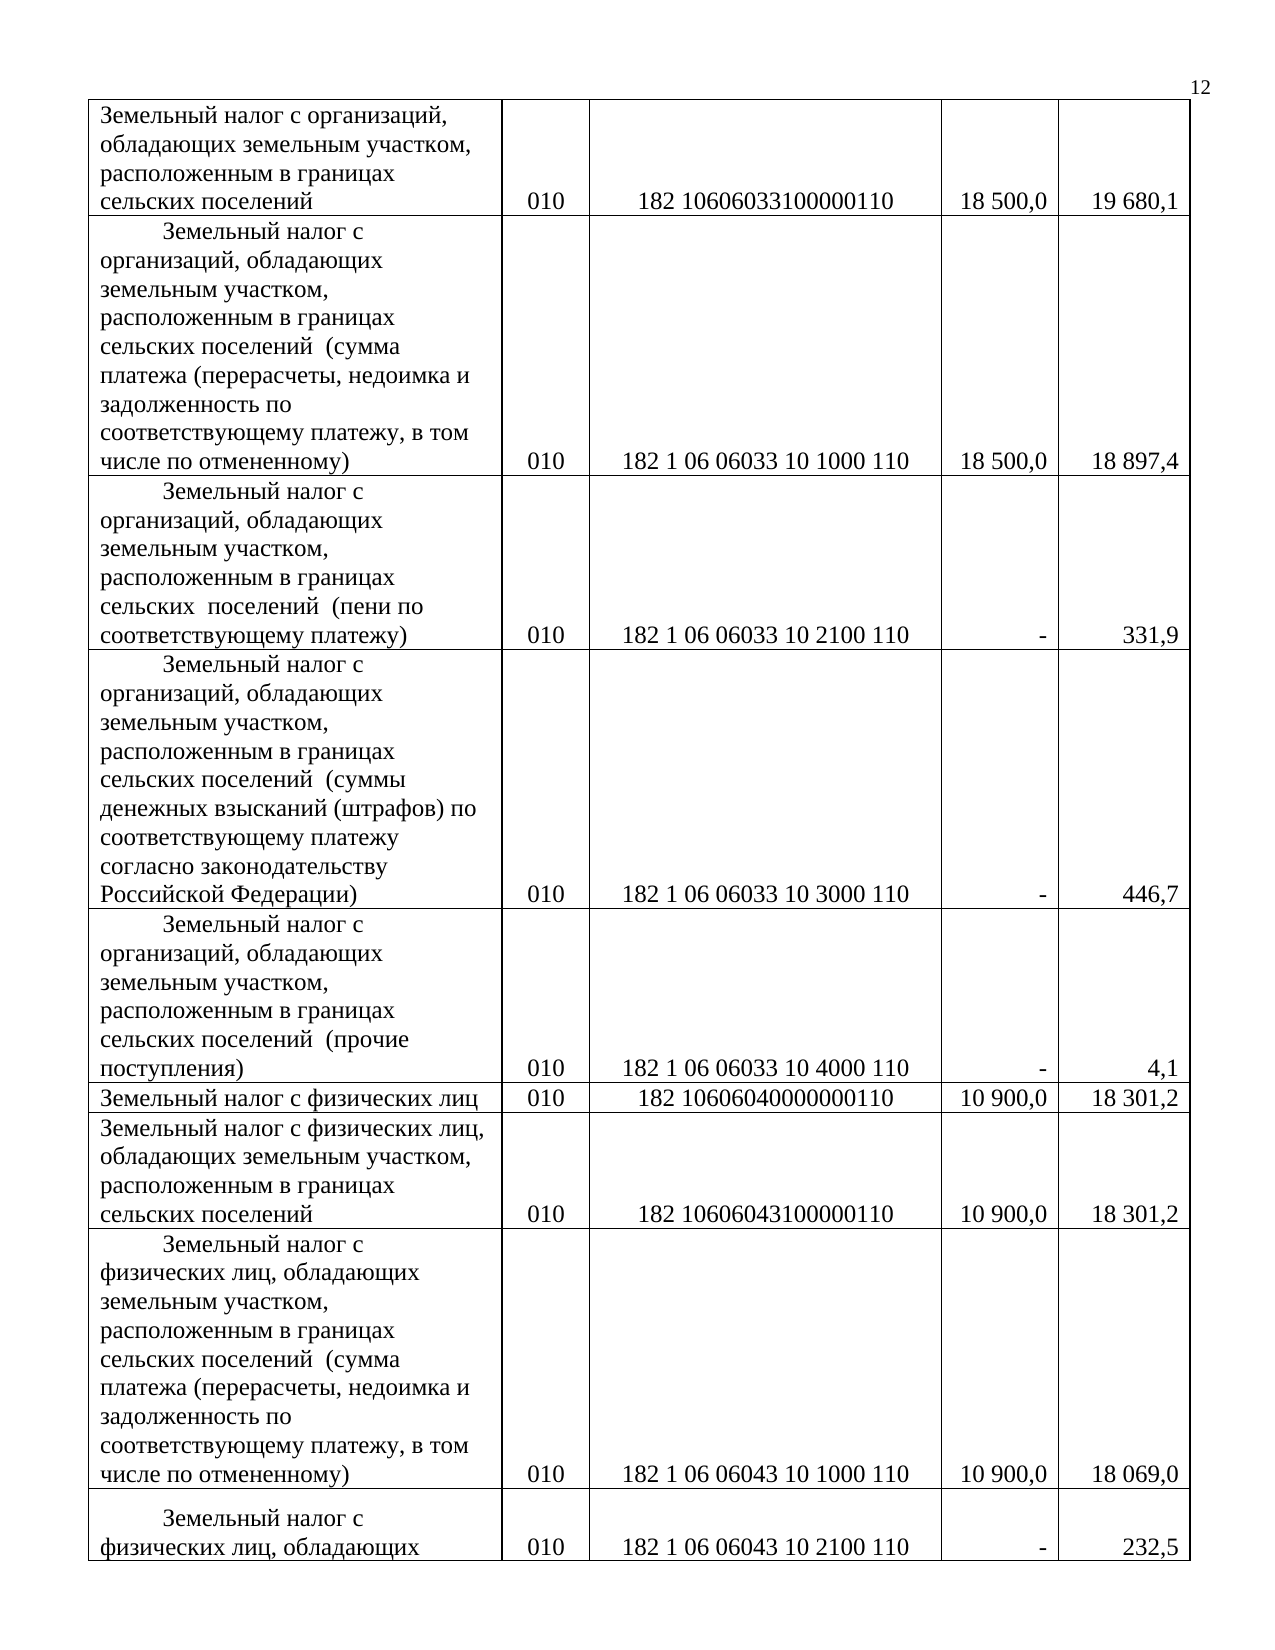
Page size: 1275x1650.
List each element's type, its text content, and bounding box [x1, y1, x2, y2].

table_cell 18 500,0 [942, 216, 1058, 475]
table_cell 010 [503, 909, 589, 1082]
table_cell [590, 1489, 941, 1560]
table_cell 182 1 06 06043 10 1000 110 [590, 1229, 941, 1487]
table_cell 10 900,0 [942, 1083, 1058, 1112]
table_cell 010 [503, 476, 589, 648]
table_cell Земельный налог с организаций, обладающих земельным участком, расположенным в границах сельских поселений (пени по соответствующему платежу) [89, 476, 501, 648]
table_cell 18 069,0 [1059, 1229, 1189, 1487]
table_cell Земельный налог с физических лиц, обладающих земельным участком, расположенным в границах сельских поселений [89, 1113, 501, 1228]
table_cell 182 1 06 06033 10 1000 110 [590, 216, 941, 475]
table_cell 182 10606033100000110 [590, 100, 941, 215]
table_cell 182 1 06 06033 10 2100 110 [590, 476, 941, 648]
table_cell Земельный налог с организаций, обладающих земельным участком, расположенным в границах сельских поселений (прочие поступления) [89, 909, 501, 1082]
table_cell 18 301,2 [1059, 1083, 1189, 1112]
table_cell Земельный налог с физических лиц, обладающих земельным участком, расположенным в границах сельских поселений (сумма платежа (перерасчеты, недоимка и задолженность по соответствующему платежу, в том числе по отмененному) [89, 1229, 501, 1487]
table_cell 446,7 [1059, 650, 1189, 908]
table_cell 18 301,2 [1059, 1113, 1189, 1228]
table_cell - [942, 476, 1058, 648]
table_cell 010 [503, 1229, 589, 1487]
table_cell 010 [503, 216, 589, 475]
table_cell 18 897,4 [1059, 216, 1189, 475]
table_cell 10 900,0 [942, 1113, 1058, 1228]
table_cell 331,9 [1059, 476, 1189, 648]
table_cell 232,5 [1059, 1489, 1189, 1560]
table_cell Земельный налог с физических лиц [89, 1083, 501, 1112]
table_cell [89, 1489, 501, 1560]
table_cell 182 1 06 06033 10 3000 110 [590, 650, 941, 908]
table_cell 010 [503, 1083, 589, 1112]
table_cell 182 10606043100000110 [590, 1113, 941, 1228]
table_cell 010 [503, 1113, 589, 1228]
table_cell Земельный налог с организаций, обладающих земельным участком, расположенным в границах сельских поселений (сумма платежа (перерасчеты, недоимка и задолженность по соответствующему платежу, в том числе по отмененному) [89, 216, 501, 475]
table_cell 19 680,1 [1059, 100, 1189, 215]
table_cell 4,1 [1059, 909, 1189, 1082]
table_cell Земельный налог с организаций, обладающих земельным участком, расположенным в границах сельских поселений (суммы денежных взысканий (штрафов) по соответствующему платежу согласно законодательству Российской Федерации) [89, 650, 501, 908]
table_cell 182 10606040000000110 [590, 1083, 941, 1112]
table_cell 182 1 06 06033 10 4000 110 [590, 909, 941, 1082]
table_cell 010 [503, 100, 589, 215]
table_cell 010 [503, 1489, 589, 1560]
table_cell Земельный налог с организаций, обладающих земельным участком, расположенным в границах сельских поселений [89, 100, 501, 215]
table_cell - [942, 650, 1058, 908]
table_cell - [942, 909, 1058, 1082]
table_cell 18 500,0 [942, 100, 1058, 215]
table_cell 10 900,0 [942, 1229, 1058, 1487]
table_cell 010 [503, 650, 589, 908]
table_cell - [942, 1489, 1058, 1560]
